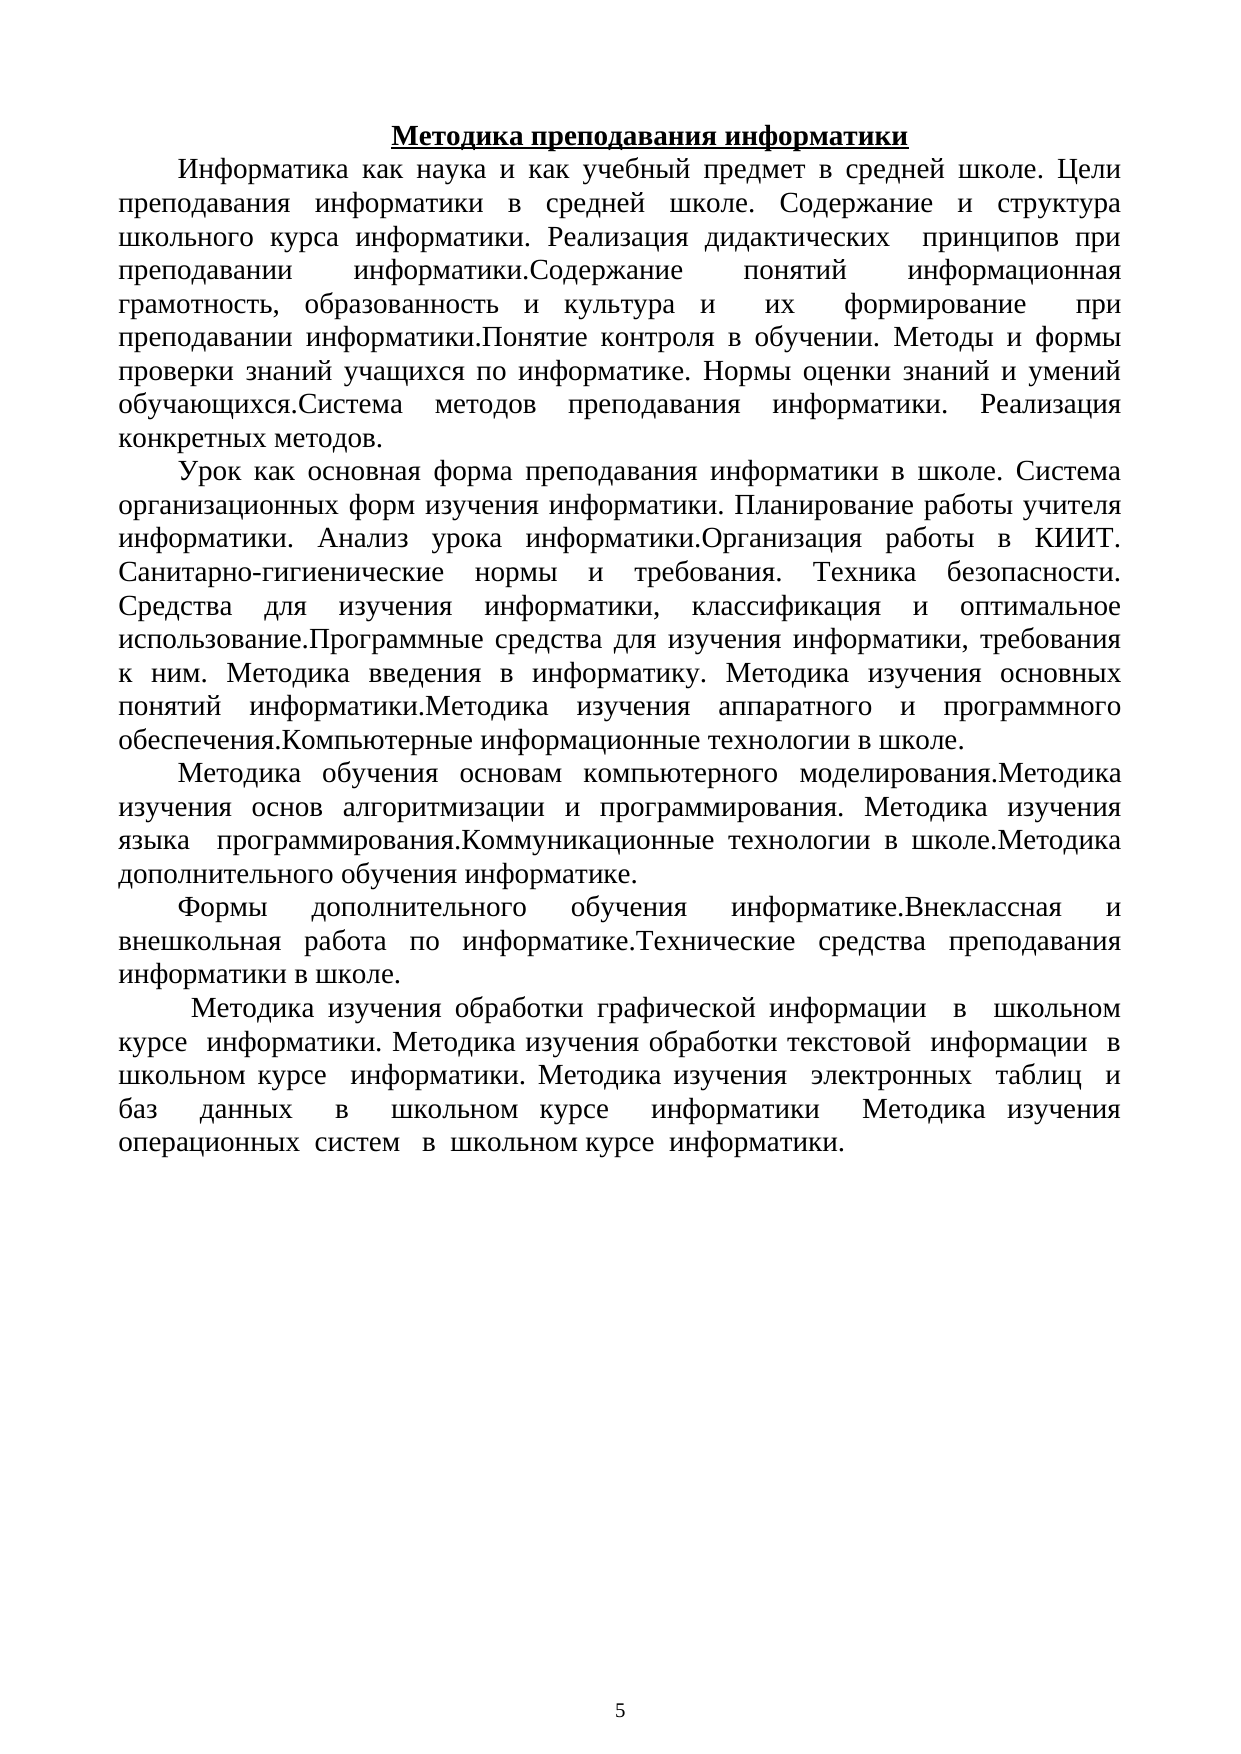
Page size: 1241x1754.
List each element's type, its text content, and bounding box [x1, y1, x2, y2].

text Методика изучения обработки графической информации в школьном курсе информатики. Методика изучения обработки текстовой информации в школьном курсе информатики. Методика изучения электронных таблиц и баз данных в школьном курсе информатики Методика изучения операционных систем в школьном курсе информатики. [118, 990, 1122, 1158]
text Формы дополнительного обучения информатике.Внеклассная и внешкольная работа по информатике.Технические средства преподавания информатики в школе. [118, 889, 1122, 990]
text Урок как основная форма преподавания информатики в школе. Система организационных форм изучения информатики. Планирование работы учителя информатики. Анализ урока информатики.Организация работы в КИИТ. Санитарно-гигиенические нормы и требования. Техника безопасности. Средства для изучения информатики, классификация и оптимальное использование.Программные средства для изучения информатики, требования к ним. Методика введения в информатику. Методика изучения основных понятий информатики.Методика изучения аппаратного и программного обеспечения.Компьютерные информационные технологии в школе. [118, 453, 1122, 755]
text Методика обучения основам компьютерного моделирования.Методика изучения основ алгоритмизации и программирования. Методика изучения языка программирования.Коммуникационные технологии в школе.Методика дополнительного обучения информатике. [118, 755, 1122, 889]
text Методика преподавания информатики [118, 118, 1122, 152]
text Информатика как наука и как учебный предмет в средней школе. Цели преподавания информатики в средней школе. Содержание и структура школьного курса информатики. Реализация дидактических принципов при преподавании информатики.Содержание понятий информационная грамотность, образованность и культура и их формирование при преподавании информатики.Понятие контроля в обучении. Методы и формы проверки знаний учащихся по информатике. Нормы оценки знаний и умений обучающихся.Система методов преподавания информатики. Реализация конкретных методов. [118, 152, 1122, 453]
